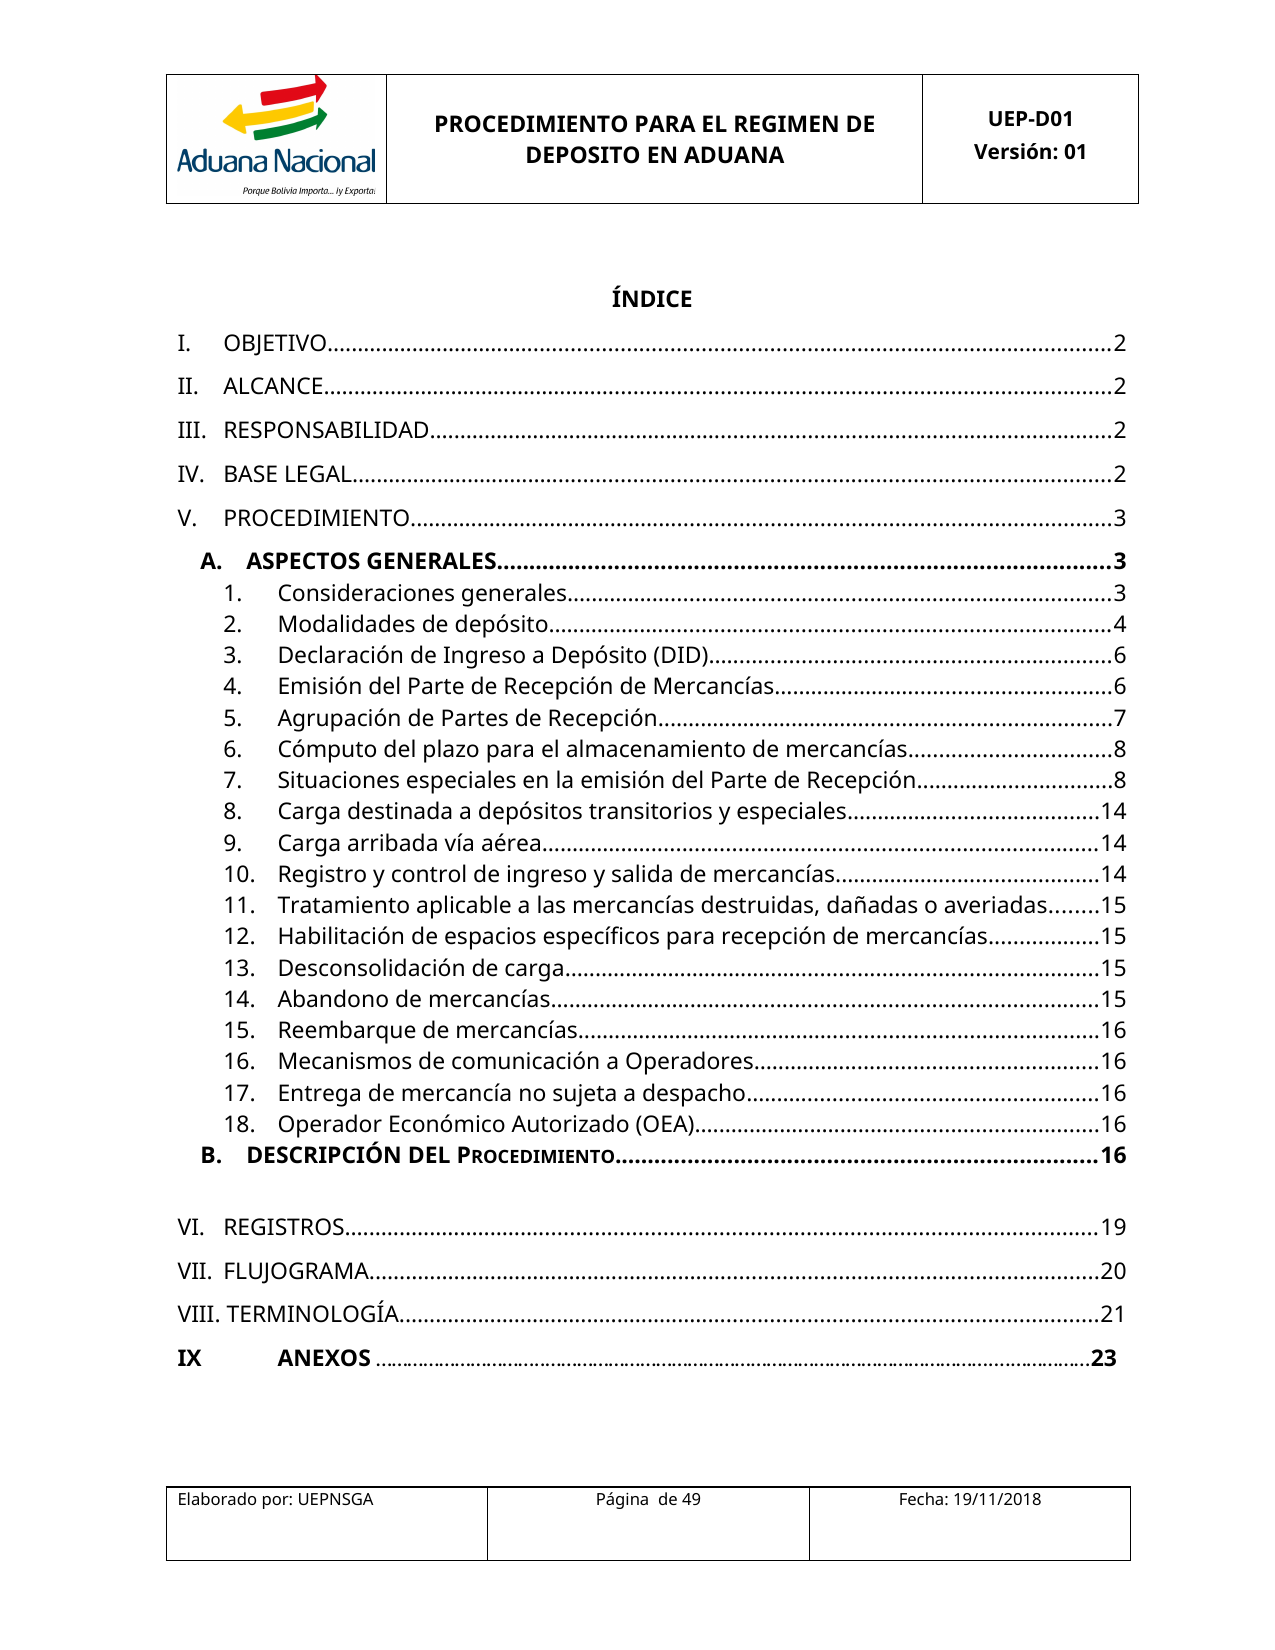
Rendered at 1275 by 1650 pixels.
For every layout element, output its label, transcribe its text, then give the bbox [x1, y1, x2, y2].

text 5. Agrupación de Partes de Recepción 7 [223, 702, 1127, 733]
text 13. Desconsolidación de carga 15 [223, 952, 1127, 983]
text 8. Carga destinada a depósitos transitorios y especiales 14 [223, 795, 1127, 827]
text 11. Tratamiento aplicable a las mercancías destruidas, dañadas o averiadas 15 [223, 889, 1127, 920]
text 18. Operador Económico Autorizado (OEA) 16 [223, 1108, 1127, 1139]
text VIII. TERMINOLOGÍA 21 [177, 1298, 1127, 1329]
text III. responsabilidad 2 [177, 414, 1127, 445]
text 1. Consideraciones generales 3 [223, 577, 1127, 608]
text V. procedimiento 3 [177, 502, 1127, 533]
text 12. Habilitación de espacios específicos para recepción de mercancías 15 [223, 920, 1127, 952]
text II. ALCANCE 2 [177, 370, 1127, 402]
text A. ASPECTOS GENERALES 3 [200, 545, 1127, 577]
text 3. Declaración de Ingreso a Depósito (DID) 6 [223, 639, 1127, 670]
text 17. Entrega de mercancía no sujeta a despacho 16 [223, 1077, 1127, 1108]
text 10. Registro y control de ingreso y salida de mercancías 14 [223, 858, 1127, 889]
text 7. Situaciones especiales en la emisión del Parte de Recepción 8 [223, 764, 1127, 795]
text B. DESCRIPCIÓN DEL Procedimiento 16 [200, 1139, 1127, 1170]
text 16. Mecanismos de comunicación a Operadores 16 [223, 1045, 1127, 1077]
picture [177, 75, 376, 196]
text VII. FLUJOGRAMA 20 [177, 1254, 1127, 1286]
text Índice [177, 283, 1127, 314]
text 4. Emisión del Parte de Recepción de Mercancías 6 [223, 670, 1127, 702]
text 14. Abandono de mercancías 15 [223, 983, 1127, 1014]
text VI. registros 19 [177, 1211, 1127, 1242]
text I. objetivo 2 [177, 327, 1127, 358]
text 2. Modalidades de depósito 4 [223, 608, 1127, 639]
text IX ANEXOS …………………………..…………………………………………………………………………....……………23 [177, 1342, 1127, 1373]
text 15. Reembarque de mercancías 16 [223, 1014, 1127, 1045]
text IV. base legal 2 [177, 458, 1127, 489]
text 9. Carga arribada vía aérea 14 [223, 827, 1127, 858]
text 6. Cómputo del plazo para el almacenamiento de mercancías 8 [223, 733, 1127, 764]
